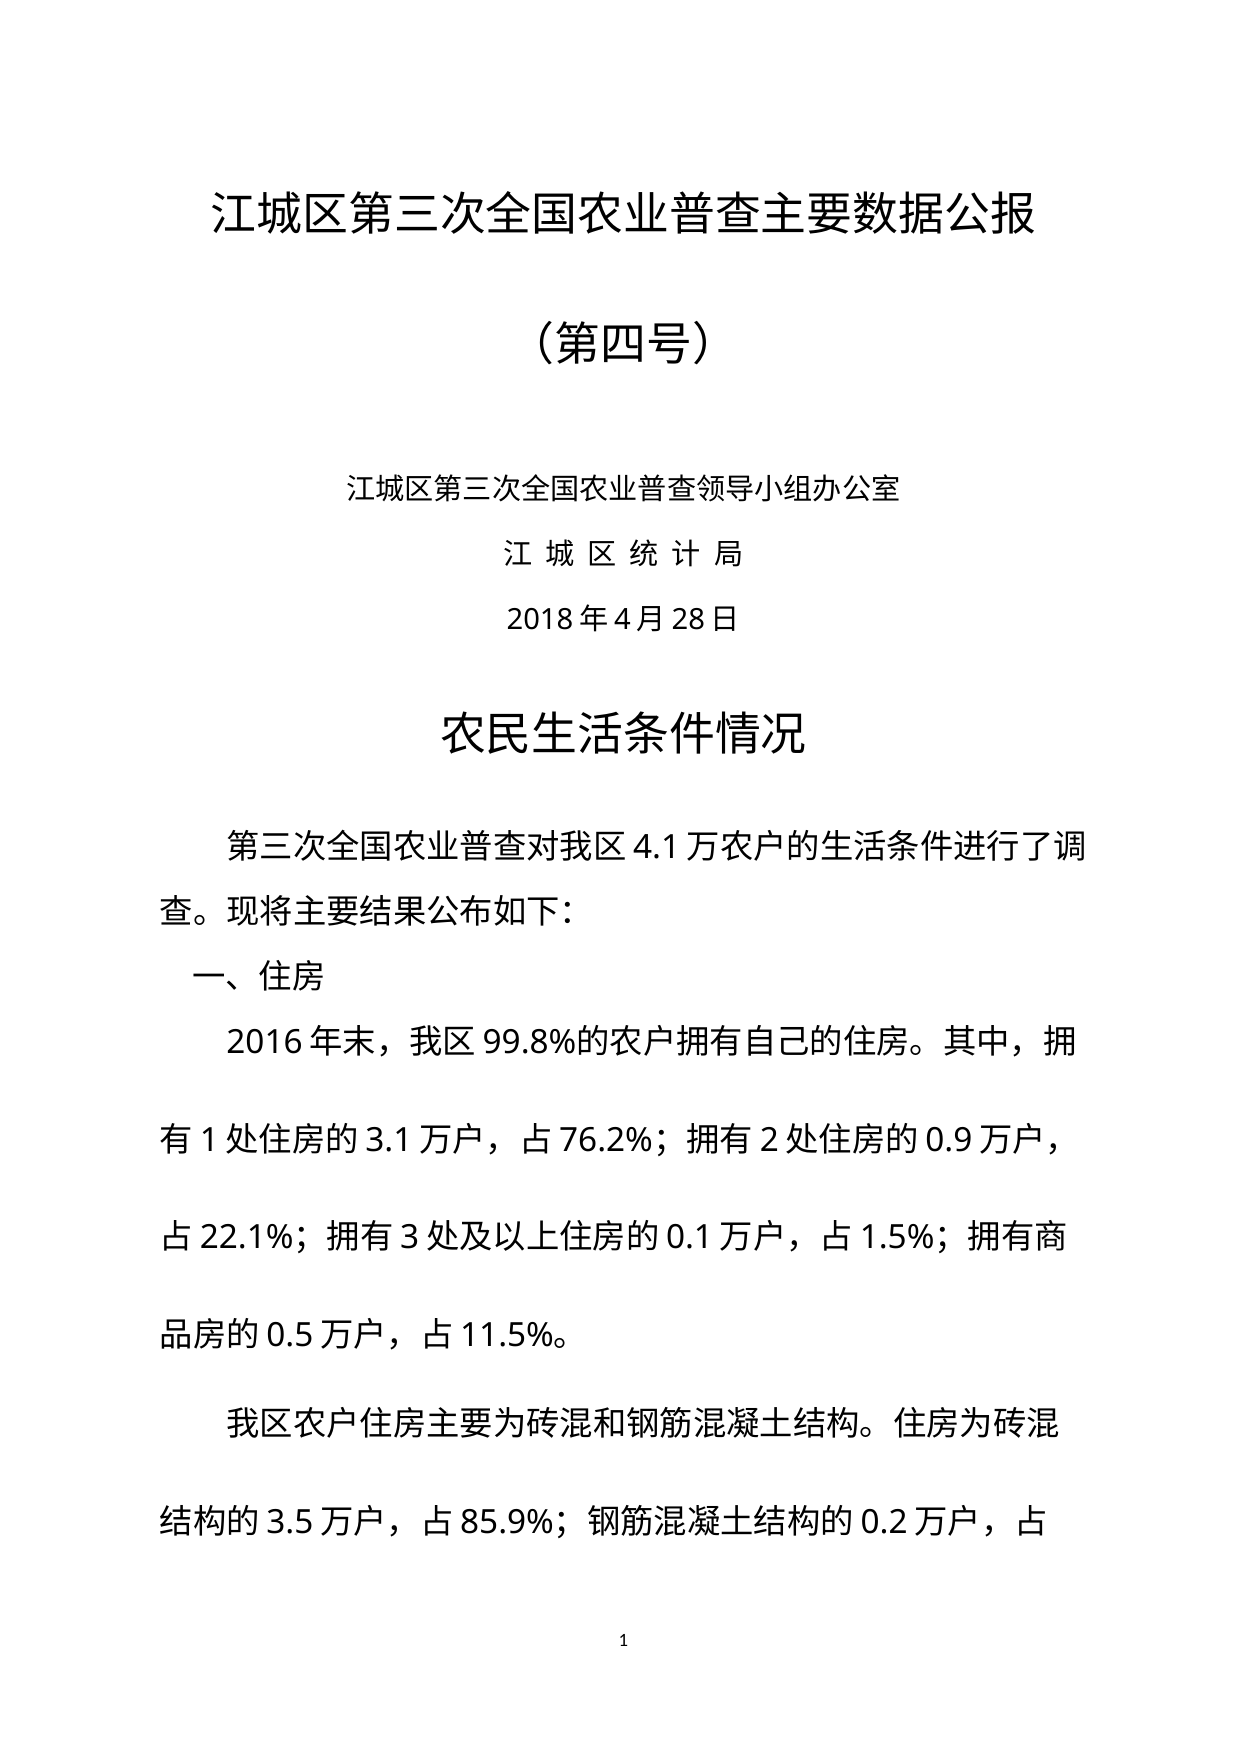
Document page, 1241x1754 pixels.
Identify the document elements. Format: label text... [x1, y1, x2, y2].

text 一、住房 [159, 942, 1087, 1007]
text 江城区第三次全国农业普查领导小组办公室 [159, 454, 1087, 519]
text 第三次全国农业普查对我区4.1万农户的生活条件进行了调查。现将主要结果公布如下： [159, 812, 1087, 942]
text 2018年4月28日 [159, 584, 1087, 649]
text （第四号） [159, 292, 1087, 389]
text 2016年末，我区99.8%的农户拥有自己的住房。其中，拥有1处住房的3.1万户，占76.2%；拥有2处住房的0.9万户，占22.1%；拥有3处及以上住房的0.1万户，占1.5%；拥有商品房的0.5万户，占11.5%。 [159, 1007, 1087, 1364]
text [159, 1389, 1087, 1551]
text 江 城 区 统 计 局 [159, 519, 1087, 584]
text 农民生活条件情况 [159, 682, 1087, 779]
text 江城区第三次全国农业普查主要数据公报 [159, 162, 1087, 259]
